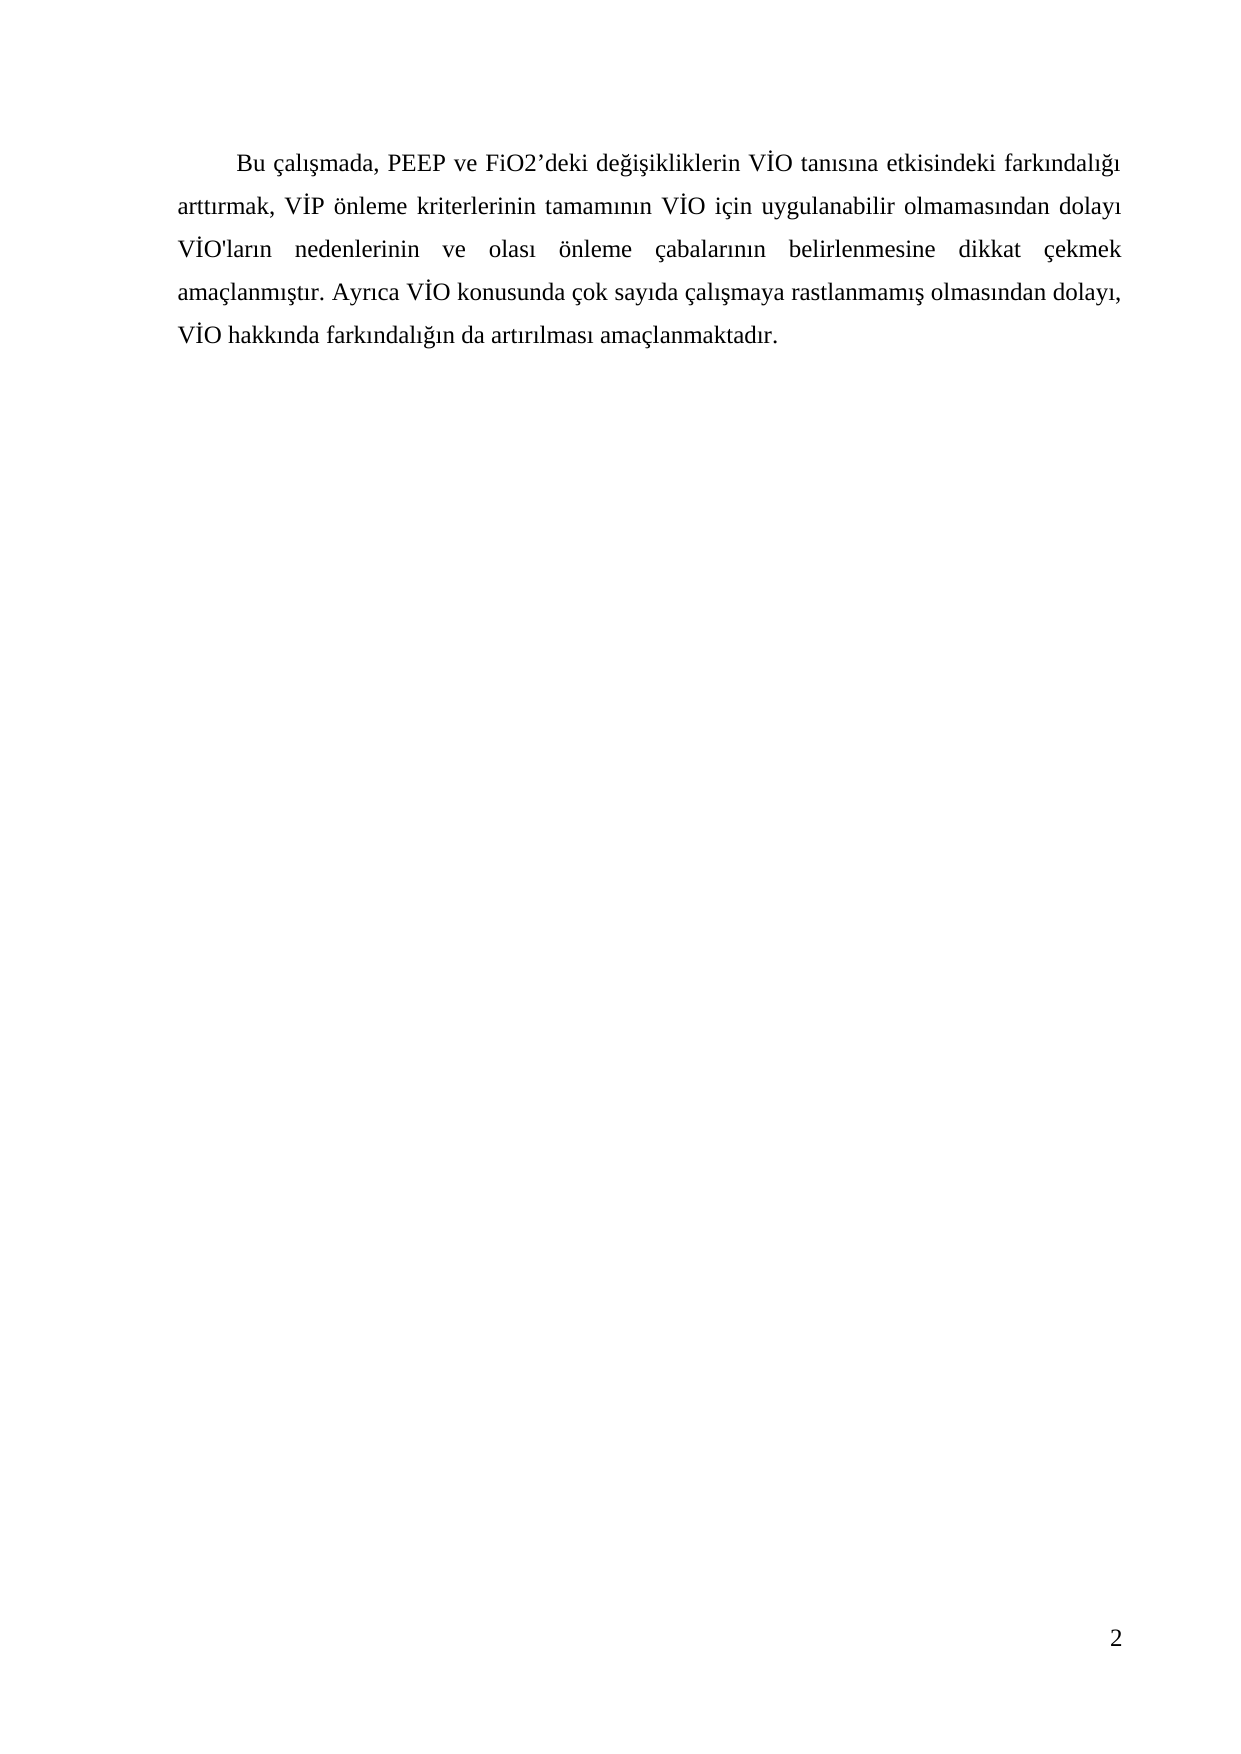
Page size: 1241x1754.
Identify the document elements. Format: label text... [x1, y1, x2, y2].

text Bu çalışmada, PEEP ve FiO2’deki değişikliklerin VİO tanısına etkisindeki farkındalığı arttırmak, VİP önleme kriterlerinin tamamının VİO için uygulanabilir olmamasından dolayı VİO'ların nedenlerinin ve olası önleme çabalarının belirlenmesine dikkat çekmek amaçlanmıştır. Ayrıca VİO konusunda çok sayıda çalışmaya rastlanmamış olmasından dolayı, VİO hakkında farkındalığın da artırılması amaçlanmaktadır. [177, 148, 1122, 349]
